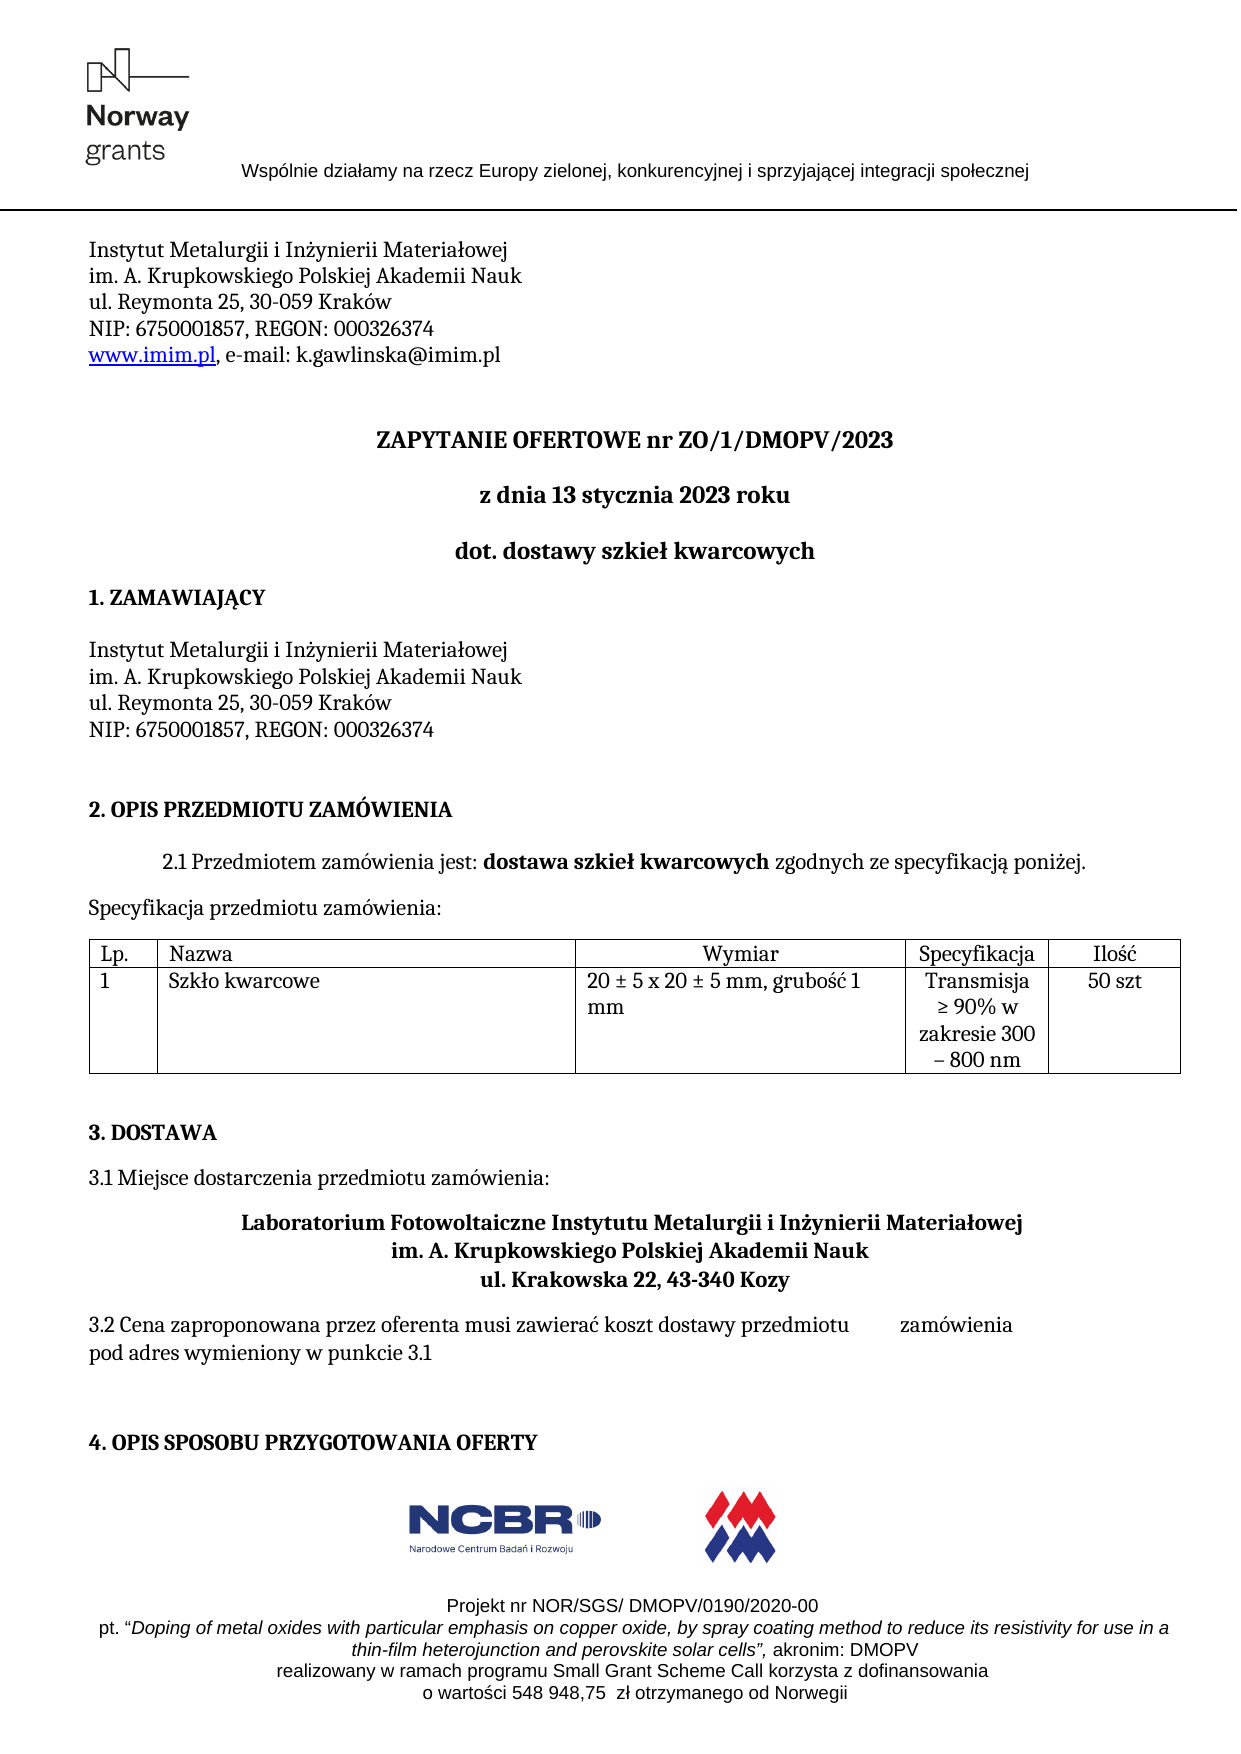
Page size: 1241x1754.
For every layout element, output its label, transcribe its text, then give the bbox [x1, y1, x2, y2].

text NIP: 6750001857, REGON: 000326374 [89, 315, 1181, 342]
text ul. Reymonta 25, 30-059 Kraków [89, 289, 1181, 315]
table_cell 20 ± 5 x 20 ± 5 mm, grubość 1 mm [576, 968, 905, 1073]
text Specyfikacja przedmiotu zamówienia: [89, 894, 1181, 921]
text 3.2 Cena zaproponowana przez oferenta musi zawierać koszt dostawy przedmiotu zamówienia pod adres wymieniony w punkcie 3.1 [89, 1312, 1181, 1366]
text 2.1 Przedmiotem zamówienia jest: dostawa szkieł kwarcowych zgodnych ze specyfikacją poniżej. [89, 849, 1181, 876]
table_cell 50 szt [1049, 968, 1180, 1073]
text dot. dostawy szkieł kwarcowych [89, 537, 1181, 566]
text 3. DOSTAWA [89, 1119, 1181, 1146]
table_header Nazwa [158, 940, 575, 967]
picture [376, 1488, 617, 1573]
picture [85, 48, 190, 166]
text Instytut Metalurgii i Inżynierii Materiałowej [89, 236, 1181, 263]
table_header Lp. [90, 940, 157, 967]
text im. A. Krupkowskiego Polskiej Akademii Nauk [89, 664, 1181, 690]
text 3.1 Miejsce dostarczenia przedmiotu zamówienia: [89, 1164, 1181, 1191]
text www.imim.pl, e-mail: k.gawlinska@imim.pl [89, 342, 1181, 368]
text im. A. Krupkowskiego Polskiej Akademii Nauk [89, 263, 1181, 289]
text 2. OPIS PRZEDMIOTU ZAMÓWIENIA [89, 796, 1181, 823]
table_header Ilość [1049, 940, 1180, 967]
table_header Wymiar [576, 940, 905, 967]
text NIP: 6750001857, REGON: 000326374 [89, 716, 1181, 743]
table_cell 1 [90, 968, 157, 1073]
table_header Specyfikacja [906, 940, 1048, 967]
text Laboratorium Fotowoltaiczne Instytutu Metalurgii i Inżynierii Materiałowej im. A. Krupkowskiego Polskiej Akademii Nauk ul. Krakowska 22, 43-340 Kozy [89, 1209, 1181, 1293]
text ZAPYTANIE OFERTOWE nr ZO/1/DMOPV/2023 [89, 426, 1181, 454]
picture [700, 1486, 779, 1565]
text 4. OPIS SPOSOBU PRZYGOTOWANIA OFERTY [89, 1430, 1181, 1457]
text z dnia 13 stycznia 2023 roku [89, 481, 1181, 510]
table_cell Transmisja ≥ 90% w zakresie 300 – 800 nm [906, 968, 1048, 1073]
table_cell Szkło kwarcowe [158, 968, 575, 1073]
text 1. ZAMAWIAJĄCY [89, 584, 1181, 611]
text ul. Reymonta 25, 30-059 Kraków [89, 690, 1181, 716]
text Instytut Metalurgii i Inżynierii Materiałowej [89, 637, 1181, 664]
